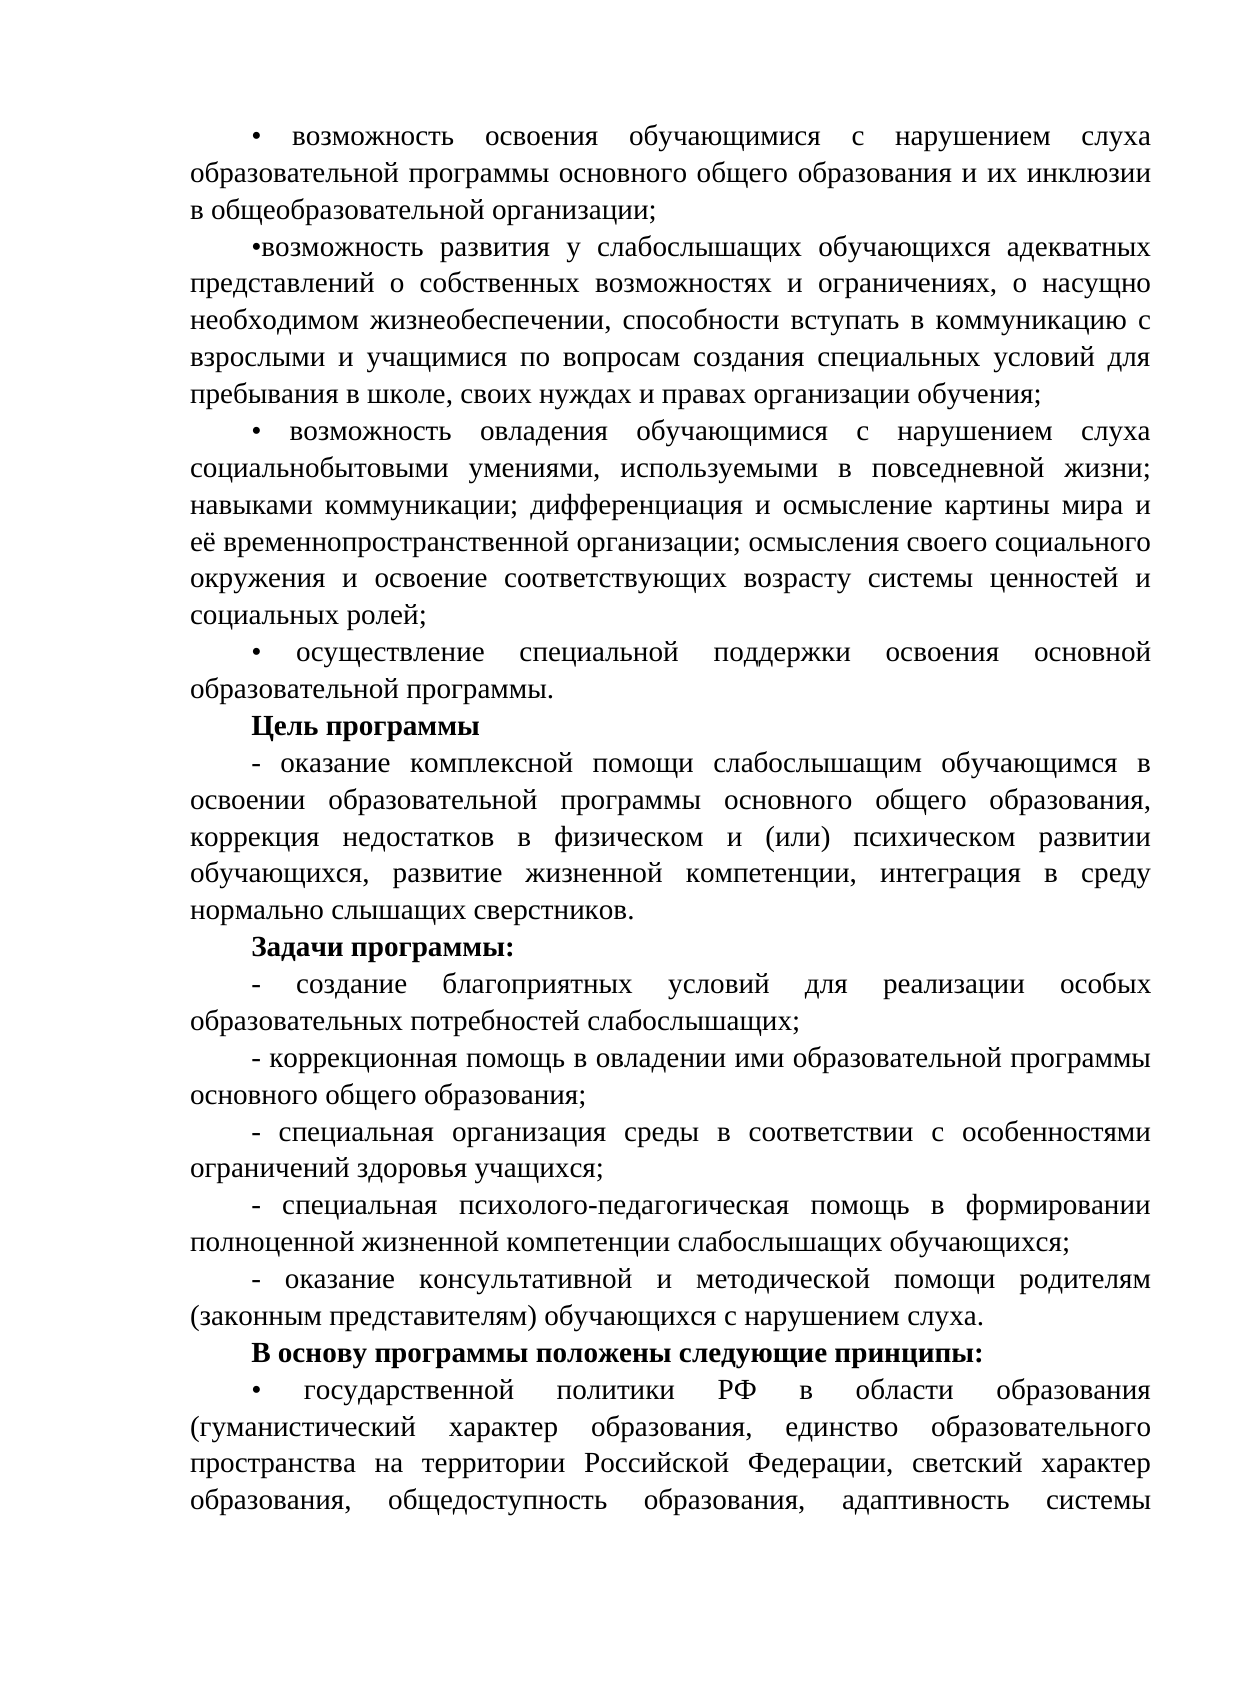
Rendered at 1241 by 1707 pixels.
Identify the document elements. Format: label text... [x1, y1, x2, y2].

text Цель программы [190, 708, 1152, 742]
text - коррекционная помощь в овладении ими образовательной программы основного общего образования; [190, 1040, 1152, 1110]
text - оказание комплексной помощи слабослышащим обучающимся в освоении образовательной программы основного общего образования, коррекция недостатков в физическом и (или) психическом развитии обучающихся, развитие жизненной компетенции, интеграция в среду нормально слышащих сверстников. [190, 745, 1152, 926]
text В основу программы положены следующие принципы: [190, 1335, 1152, 1368]
text • осуществление специальной поддержки освоения основной образовательной программы. [190, 634, 1152, 705]
text • возможность освоения обучающимися с нарушением слуха образовательной программы основного общего образования и их инклюзии в общеобразовательной организации; [190, 118, 1152, 225]
text - создание благоприятных условий для реализации особых образовательных потребностей слабослышащих; [190, 966, 1152, 1037]
text - специальная организация среды в соответствии с особенностями ограничений здоровья учащихся; [190, 1114, 1152, 1184]
text •возможность развития у слабослышащих обучающихся адекватных представлений о собственных возможностях и ограничениях, о насущно необходимом жизнеобеспечении, способности вступать в коммуникацию с взрослыми и учащимися по вопросам создания специальных условий для пребывания в школе, своих нуждах и правах организации обучения; [190, 229, 1152, 410]
text • возможность овладения обучающимися с нарушением слуха социальнобытовыми умениями, используемыми в повседневной жизни; навыками коммуникации; дифференциация и осмысление картины мира и её временнопространственной организации; осмысления своего социального окружения и освоение соответствующих возрасту системы ценностей и социальных ролей; [190, 413, 1152, 631]
text - оказание консультативной и методической помощи родителям (законным представителям) обучающихся с нарушением слуха. [190, 1261, 1152, 1332]
text - специальная психолого-педагогическая помощь в формировании полноценной жизненной компетенции слабослышащих обучающихся; [190, 1187, 1152, 1258]
text Задачи программы: [190, 929, 1152, 963]
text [190, 1372, 1152, 1516]
